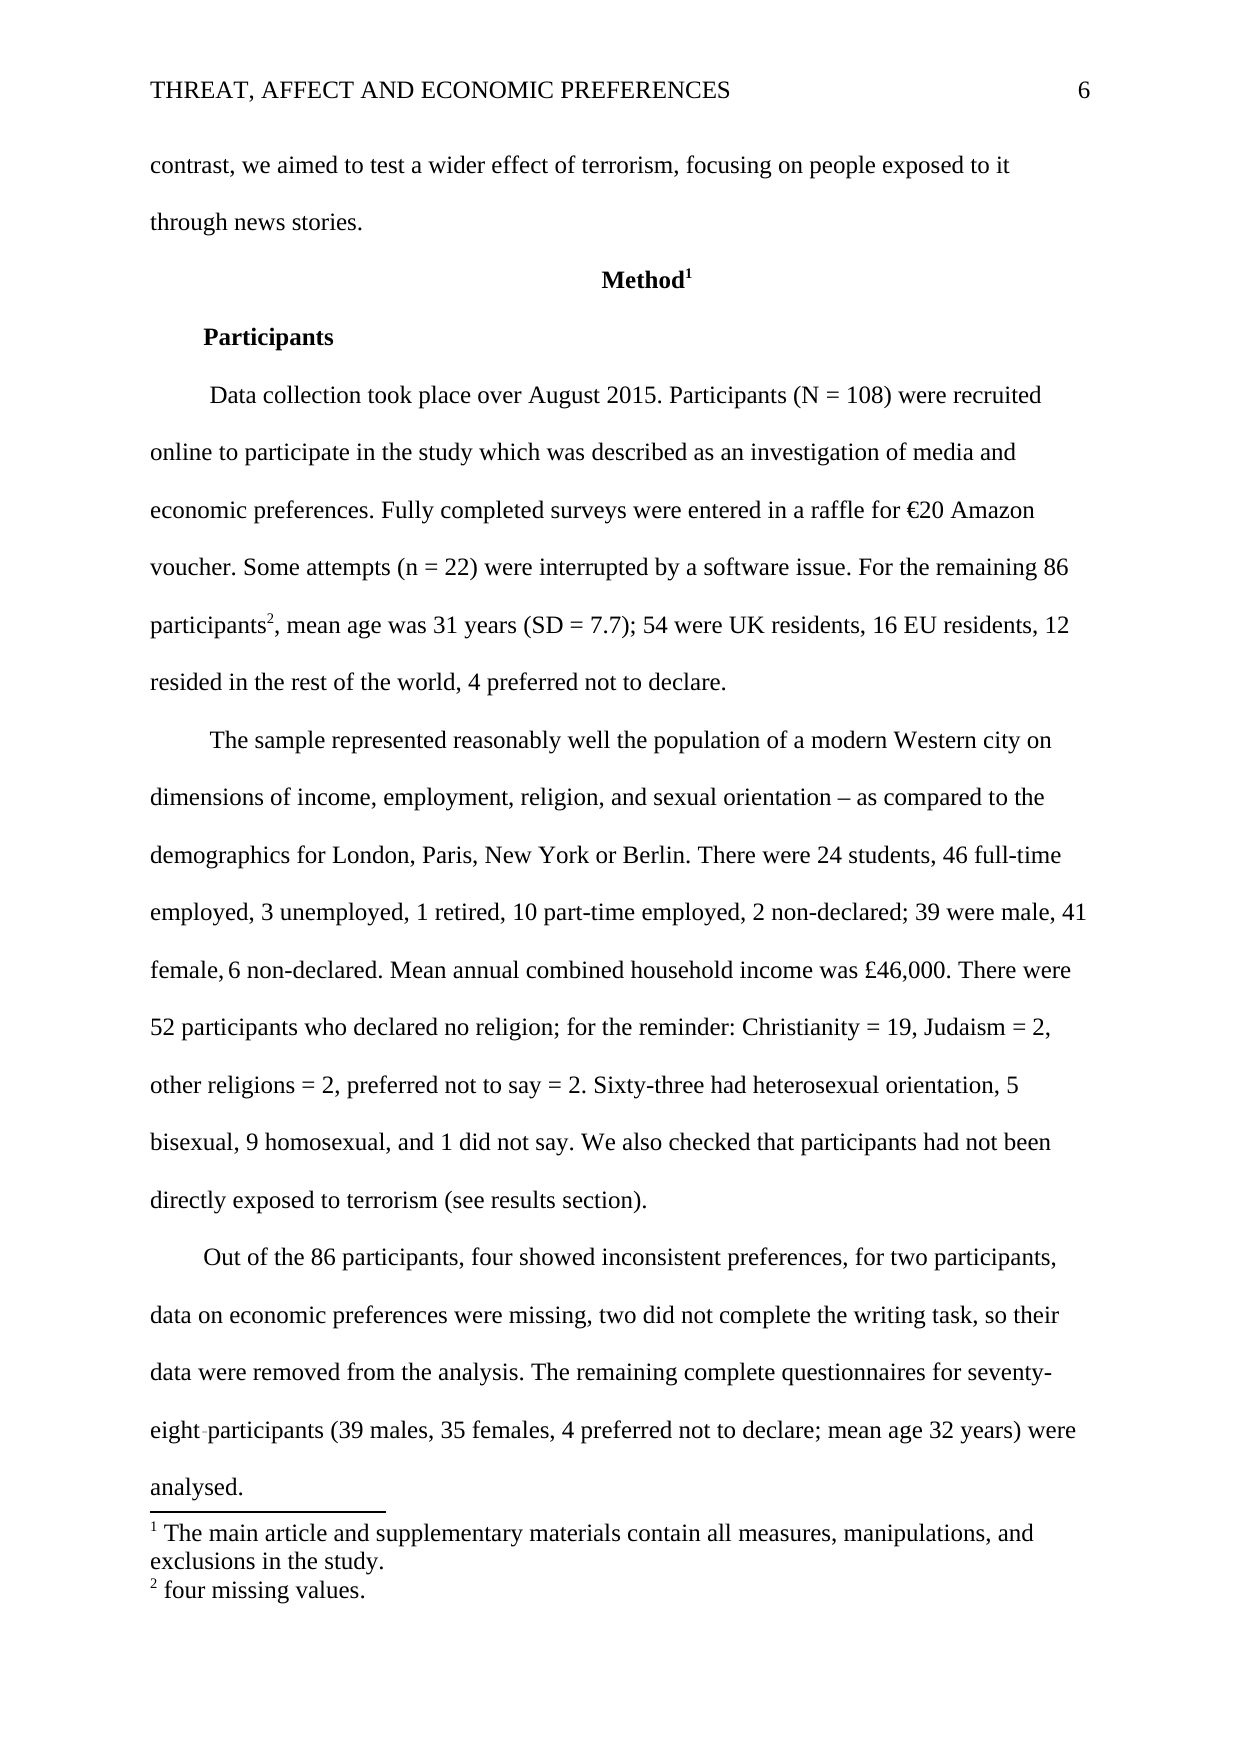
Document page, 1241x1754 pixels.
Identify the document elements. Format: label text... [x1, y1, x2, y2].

text The sample represented reasonably well the population of a modern Western city on dimensions of income, employment, religion, and sexual orientation – as compared to the demographics for London, Paris, New York or Berlin. There were 24 students, 46 full-time employed, 3 unemployed, 1 retired, 10 part-time employed, 2 non-declared; 39 were male, 41 female, 6 non-declared. Mean annual combined household income was £46,000. There were 52 participants who declared no religion; for the reminder: Christianity = 19, Judaism = 2, other religions = 2, preferred not to say = 2. Sixty-three had heterosexual orientation, 5 bisexual, 9 homosexual, and 1 did not say. We also checked that participants had not been directly exposed to terrorism (see results section). [150, 725, 1090, 1214]
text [150, 150, 1090, 236]
text Data collection took place over August 2015. Participants (N = 108) were recruited online to participate in the study which was described as an investigation of media and economic preferences. Fully completed surveys were entered in a raffle for €20 Amazon voucher. Some attempts (n = 22) were interrupted by a software issue. For the remaining 86 participants, mean age was 31 years (SD = 7.7); 54 were UK residents, 16 EU residents, 12 resided in the rest of the world, 4 preferred not to declare. [150, 380, 1090, 696]
text Out of the 86 participants, four showed inconsistent preferences, for two participants, data on economic preferences were missing, two did not complete the writing task, so their data were removed from the analysis. The remaining complete questionnaires for seventy-eight _participants (39 males, 35 females, 4 preferred not to declare; mean age 32 years) were analysed. [150, 1242, 1090, 1501]
text Participants [150, 322, 1090, 351]
text Method [150, 265, 1090, 294]
